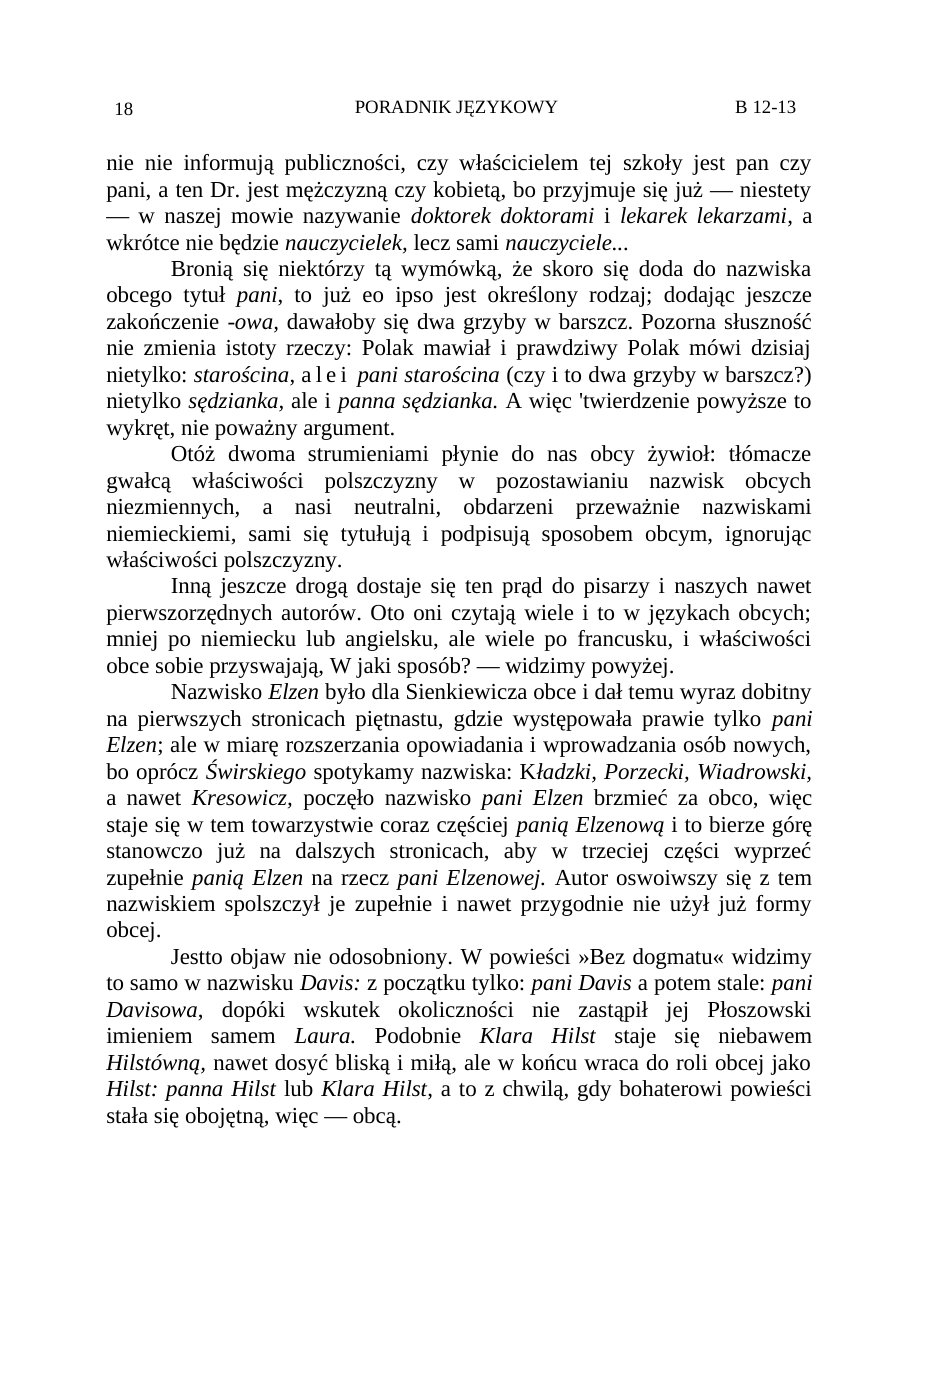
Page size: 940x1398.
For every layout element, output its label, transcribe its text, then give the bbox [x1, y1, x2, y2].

text nie nie informują publiczności, czy właścicielem tej szkoły jest pan czy pani, a ten Dr. jest mężczyzną czy kobietą, bo przyjmuje się już — niestety — w naszej mowie nazywanie doktorek doktorami i lekarek lekarzami, a wkrótce nie będzie nauczycielek, lecz sami nauczyciele... [106, 149, 812, 255]
text 18 [114, 100, 133, 119]
text Jestto objaw nie odosobniony. W powieści »Bez dogmatu« widzimy to samo w nazwisku Davis: z początku tylko: pani Davis a potem stale: pani Davisowa, dopóki wskutek okoliczności nie zastąpił jej Płoszowski imieniem samem Laura. Podobnie Klara Hilst staje się niebawem Hilstówną, nawet dosyć bliską i miłą, ale w końcu wraca do roli obcej jako Hilst: panna Hilst lub Klara Hilst, a to z chwilą, gdy bohaterowi powieści stała się obojętną, więc — obcą. [106, 943, 812, 1128]
text Otóż dwoma strumieniami płynie do nas obcy żywioł: tłómacze gwałcą właściwości polszczyzny w pozostawianiu nazwisk obcych niezmiennych, a nasi neutralni, obdarzeni przeważnie nazwiskami niemieckiemi, sami się tytułują i podpisują sposobem obcym, ignorując właściwości polszczyzny. [106, 440, 812, 573]
text Bronią się niektórzy tą wymówką, że skoro się doda do nazwiska obcego tytuł pani, to już eo ipso jest określony rodzaj; dodając jeszcze zakończenie -owa, dawałoby się dwa grzyby w barszcz. Pozorna słuszność nie zmienia istoty rzeczy: Polak mawiał i prawdziwy Polak mówi dzisiaj nietylko: starościna, alei pani starościna (czy i to dwa grzyby w barszcz?) nietylko sędzianka, ale i panna sędzianka. A więc 'twierdzenie powyższe to wykręt, nie poważny argument. [106, 255, 812, 440]
text Inną jeszcze drogą dostaje się ten prąd do pisarzy i naszych nawet pierwszorzędnych autorów. Oto oni czytają wiele i to w językach obcych; mniej po niemiecku lub angielsku, ale wiele po francusku, i właściwości obce sobie przyswajają, W jaki sposób? — widzimy powyżej. [106, 573, 812, 678]
text PORADNIK JĘZYKOWY [354, 99, 558, 118]
text Nazwisko Elzen było dla Sienkiewicza obce i dał temu wyraz dobitny na pierwszych stronicach piętnastu, gdzie występowała prawie tylko pani Elzen; ale w miarę rozszerzania opowiadania i wprowadzania osób nowych, bo oprócz Świrskiego spotykamy nazwiska: Kładzki, Porzecki, Wiadrowski, a nawet Kresowicz, poczęło nazwisko pani Elzen brzmieć za obco, więc staje się w tem towarzystwie coraz częściej panią Elzenową i to bierze górę stanowczo już na dalszych stronicach, aby w trzeciej części wyprzeć zupełnie panią Elzen na rzecz pani Elzenowej. Autor oswoiwszy się z tem nazwiskiem spolszczył je zupełnie i nawet przygodnie nie użył już formy obcej. [106, 678, 812, 943]
text В 12-13 [735, 99, 796, 118]
